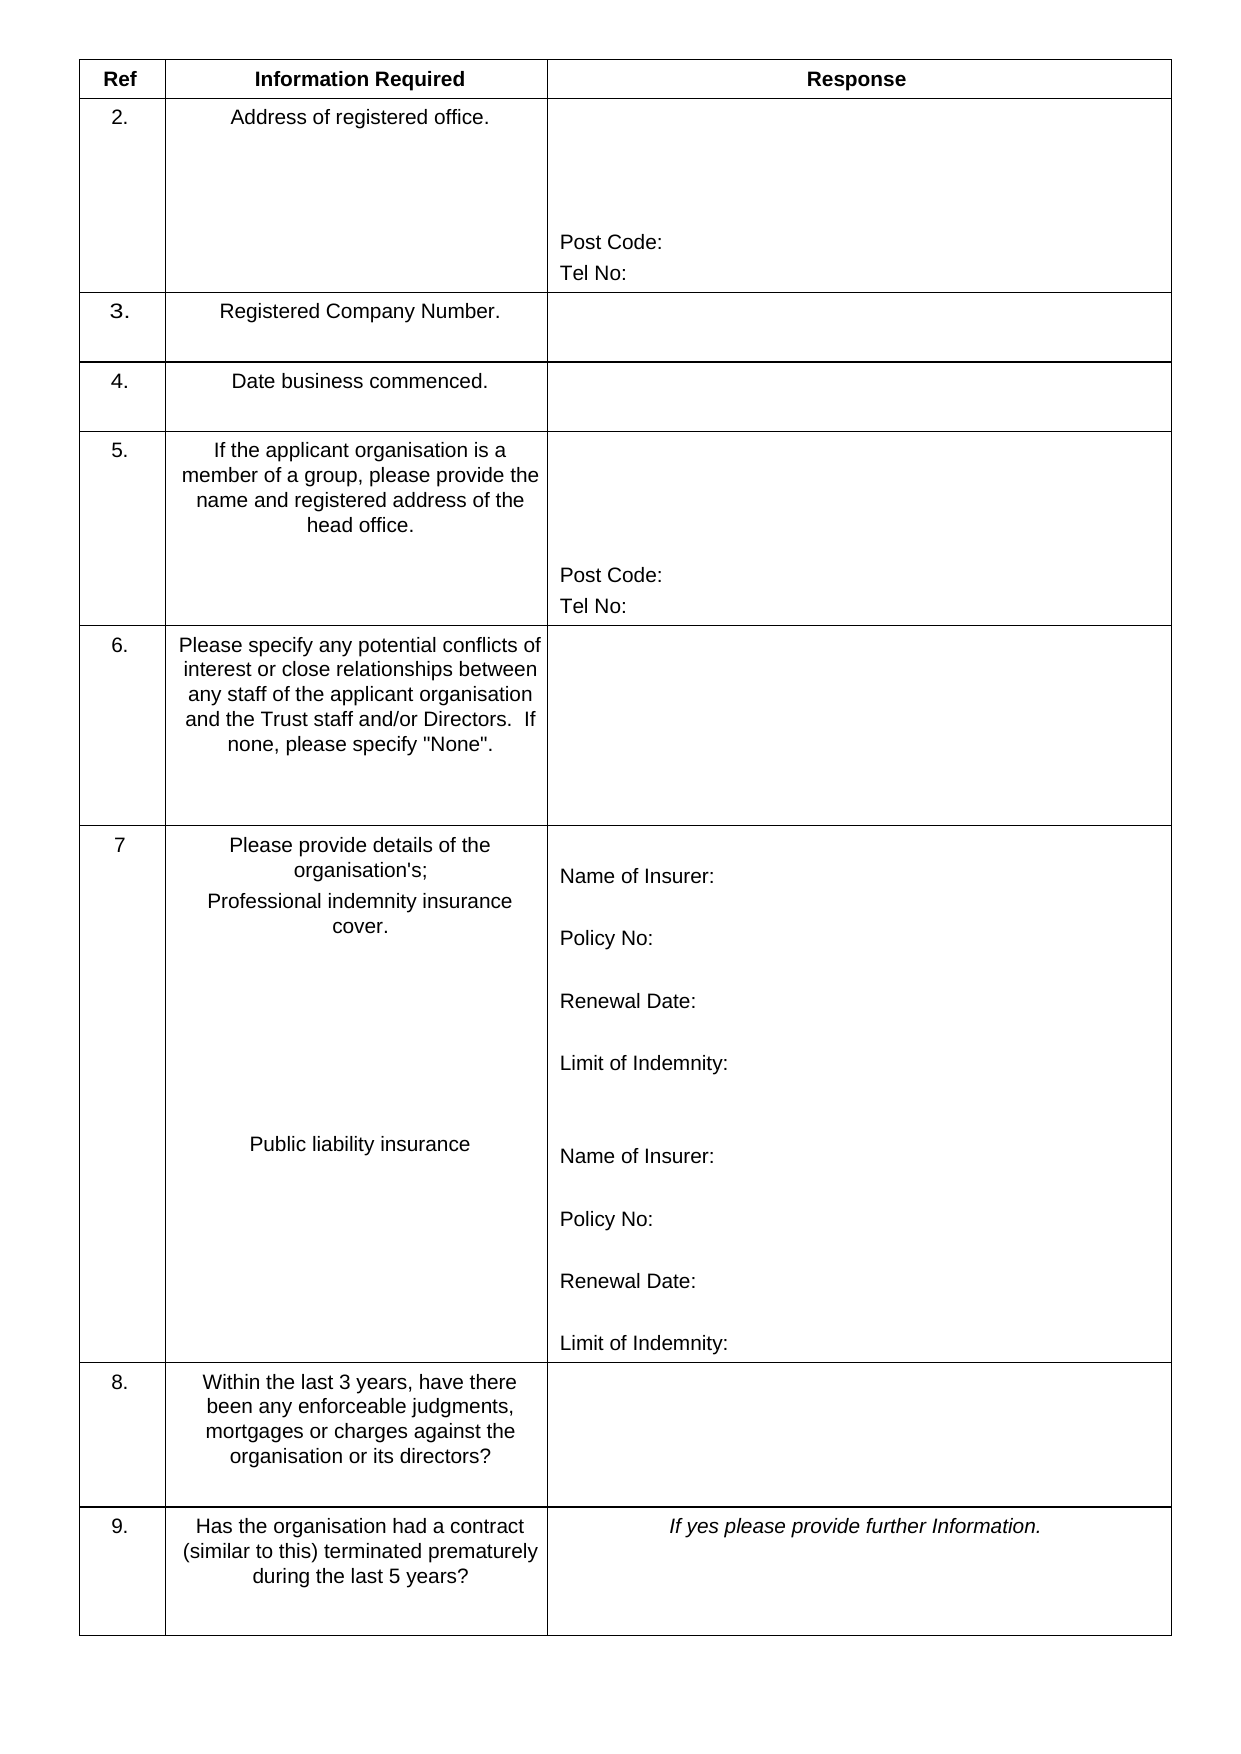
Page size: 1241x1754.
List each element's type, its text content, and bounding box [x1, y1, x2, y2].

table_cell 7 [80, 826, 165, 1362]
table_cell [548, 626, 1171, 825]
table_cell Please specify any potential conflicts of interest or close relationships between any staff of the applicant organisation and the Trust staff and/or Directors. If none, please specify "None". [166, 626, 547, 825]
table_cell Name of Insurer: Policy No: Renewal Date: Limit of Indemnity: Name of Insurer: Policy No: Renewal Date: Limit of Indemnity: [548, 826, 1171, 1362]
table_cell 9. [80, 1508, 165, 1635]
table_cell Address of registered office. [166, 99, 547, 292]
table_cell 2. [80, 99, 165, 292]
table_cell [548, 1363, 1171, 1506]
table_cell Within the last 3 years, have there been any enforceable judgments, mortgages or charges against the organisation or its directors? [166, 1363, 547, 1506]
table_cell Date business commenced. [166, 363, 547, 431]
table_cell Please provide details of the organisation's; Professional indemnity insurance cover. Public liability insurance [166, 826, 547, 1362]
table_cell 8. [80, 1363, 165, 1506]
table_cell If the applicant organisation is a member of a group, please provide the name and registered address of the head office. [166, 432, 547, 625]
table_cell 3. [80, 293, 165, 361]
table_header Ref [80, 60, 165, 98]
table_cell 6. [80, 626, 165, 825]
table_cell [548, 293, 1171, 361]
table_header Information Required [166, 60, 547, 98]
table_cell [548, 363, 1171, 431]
table_cell Post Code: Tel No: [548, 99, 1171, 292]
table_cell Has the organisation had a contract (similar to this) terminated prematurely during the last 5 years? [166, 1508, 547, 1635]
table_cell If yes please provide further Information. [548, 1508, 1171, 1635]
table_cell Registered Company Number. [166, 293, 547, 361]
table_header Response [548, 60, 1171, 98]
table_cell 5. [80, 432, 165, 625]
table_cell 4. [80, 363, 165, 431]
table_cell Post Code: Tel No: [548, 432, 1171, 625]
